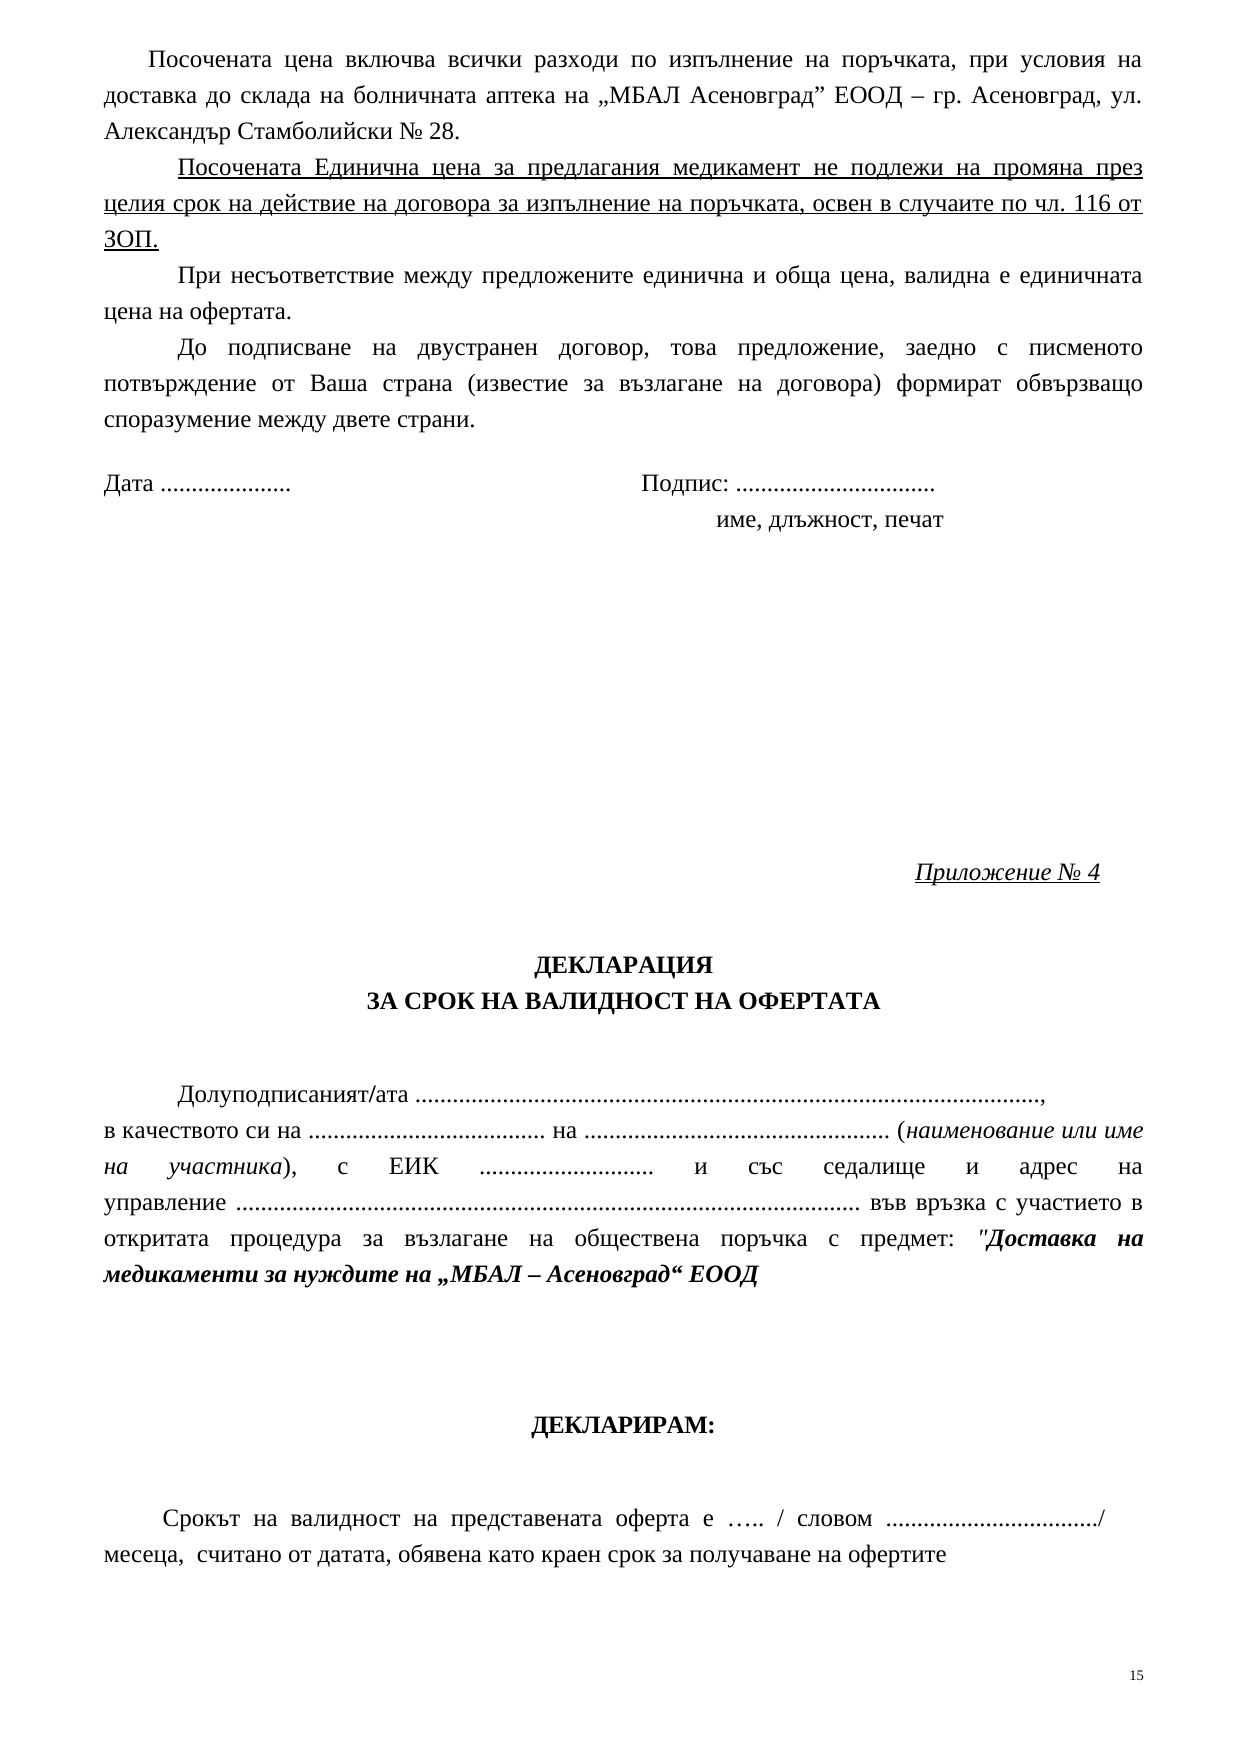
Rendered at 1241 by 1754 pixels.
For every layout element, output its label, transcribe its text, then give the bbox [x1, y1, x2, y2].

text име, длъжност, печат [103, 504, 1144, 540]
text Посочената Единична цена за предлагания медикамент не подлежи на промяна през целия срок на действие на договора за изпълнение на поръчката, освен в случаите по чл. 116 от ЗОП. [103, 152, 1144, 260]
text Срокът на валидност на представената оферта е ….. / словом ................................../ месеца, считано от датата, обявена като краен срок за получаване на офертите [103, 1503, 1106, 1575]
text При несъответствие между предложените единична и обща цена, валидна е единичната цена на офертата. [103, 260, 1144, 332]
text Приложение № 4 [103, 857, 1144, 892]
text ДЕКЛАРАЦИЯ [103, 950, 1144, 986]
text До подписване на двустранен договор, това предложение, заедно с писменото потвърждение от Ваша страна (известие за възлагане на договора) формират обвързващо споразумение между двете страни. [103, 332, 1144, 440]
text Посочената цена включва всички разходи по изпълнение на поръчката, при условия на доставка до склада на болничната аптека на „МБАЛ Асеновград” ЕООД – гр. Асеновград, ул. Александър Стамболийски № 28. [103, 44, 1144, 152]
text Дата ..................... Подпис: ................................ [103, 468, 1144, 504]
text Долуподписаният/ата ...................................................................................................., [103, 1079, 1144, 1115]
text в качеството си на ...................................... на ................................................. (наименование или име на участника), с ЕИК ............................ и със седалище и адрес на управление .................................................................................................... във връзка с участието в откритата процедура за възлагане на обществена поръчка с предмет: "Доставка на медикаменти за нуждите на „МБАЛ – Асеновград“ ЕООД [103, 1115, 1144, 1295]
text ЗА СРОК НА ВАЛИДНОСТ НА ОФЕРТАТА [103, 986, 1144, 1022]
text ДЕКЛАРИРАМ: [103, 1410, 1144, 1446]
